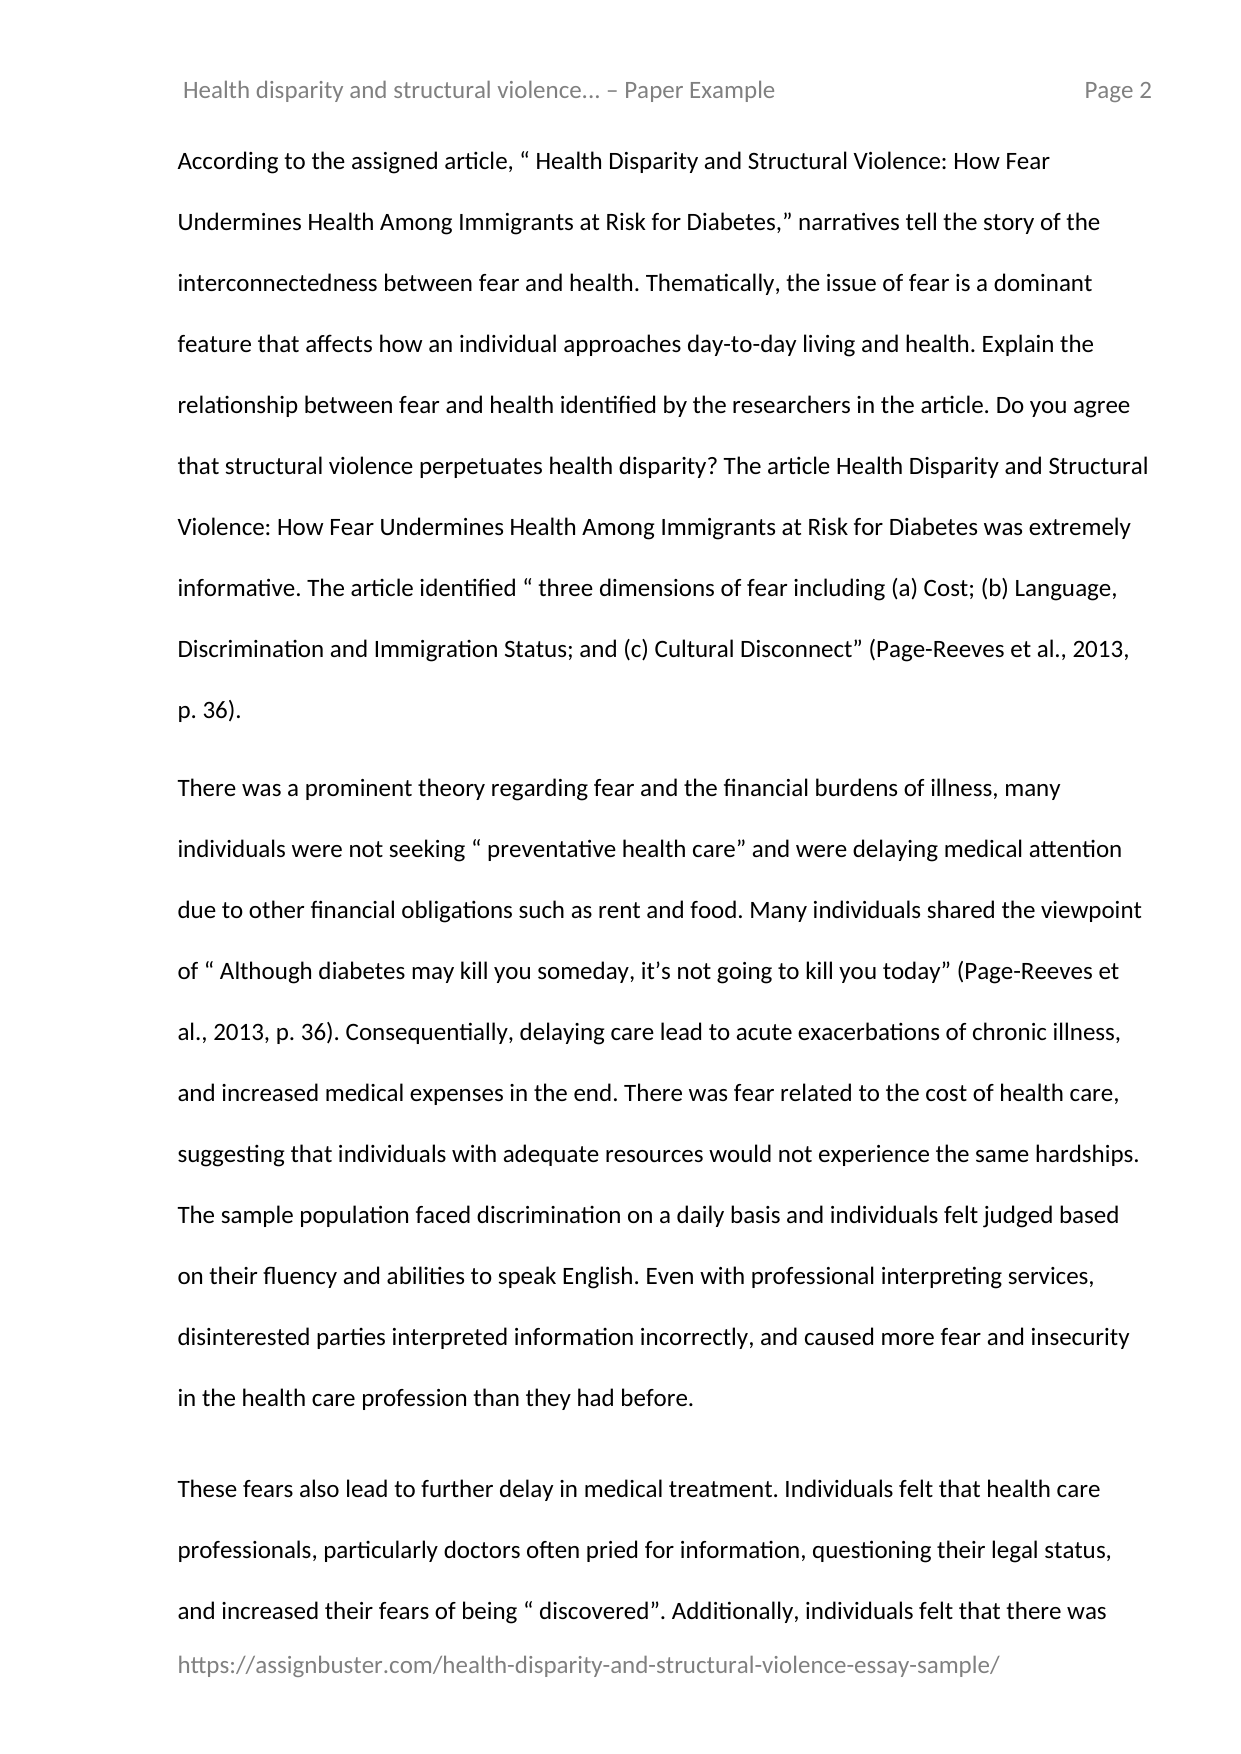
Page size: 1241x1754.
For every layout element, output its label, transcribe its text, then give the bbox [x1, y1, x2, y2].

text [177, 1473, 1152, 1626]
text According to the assigned article, “ Health Disparity and Structural Violence: How Fear Undermines Health Among Immigrants at Risk for Diabetes,” narratives tell the story of the interconnectedness between fear and health. Thematically, the issue of fear is a dominant feature that affects how an individual approaches day-to-day living and health. Explain the relationship between fear and health identified by the researchers in the article. Do you agree that structural violence perpetuates health disparity? The article Health Disparity and Structural Violence: How Fear Undermines Health Among Immigrants at Risk for Diabetes was extremely informative. The article identified “ three dimensions of fear including (a) Cost; (b) Language, Discrimination and Immigration Status; and (c) Cultural Disconnect” (Page-Reeves et al., 2013, p. 36). [177, 145, 1152, 725]
text There was a prominent theory regarding fear and the financial burdens of illness, many individuals were not seeking “ preventative health care” and were delaying medical attention due to other financial obligations such as rent and food. Many individuals shared the viewpoint of “ Although diabetes may kill you someday, it’s not going to kill you today” (Page-Reeves et al., 2013, p. 36). Consequentially, delaying care lead to acute exacerbations of chronic illness, and increased medical expenses in the end. There was fear related to the cost of health care, suggesting that individuals with adequate resources would not experience the same hardships. The sample population faced discrimination on a daily basis and individuals felt judged based on their fluency and abilities to speak English. Even with professional interpreting services, disinterested parties interpreted information incorrectly, and caused more fear and insecurity in the health care profession than they had before. [177, 772, 1152, 1413]
